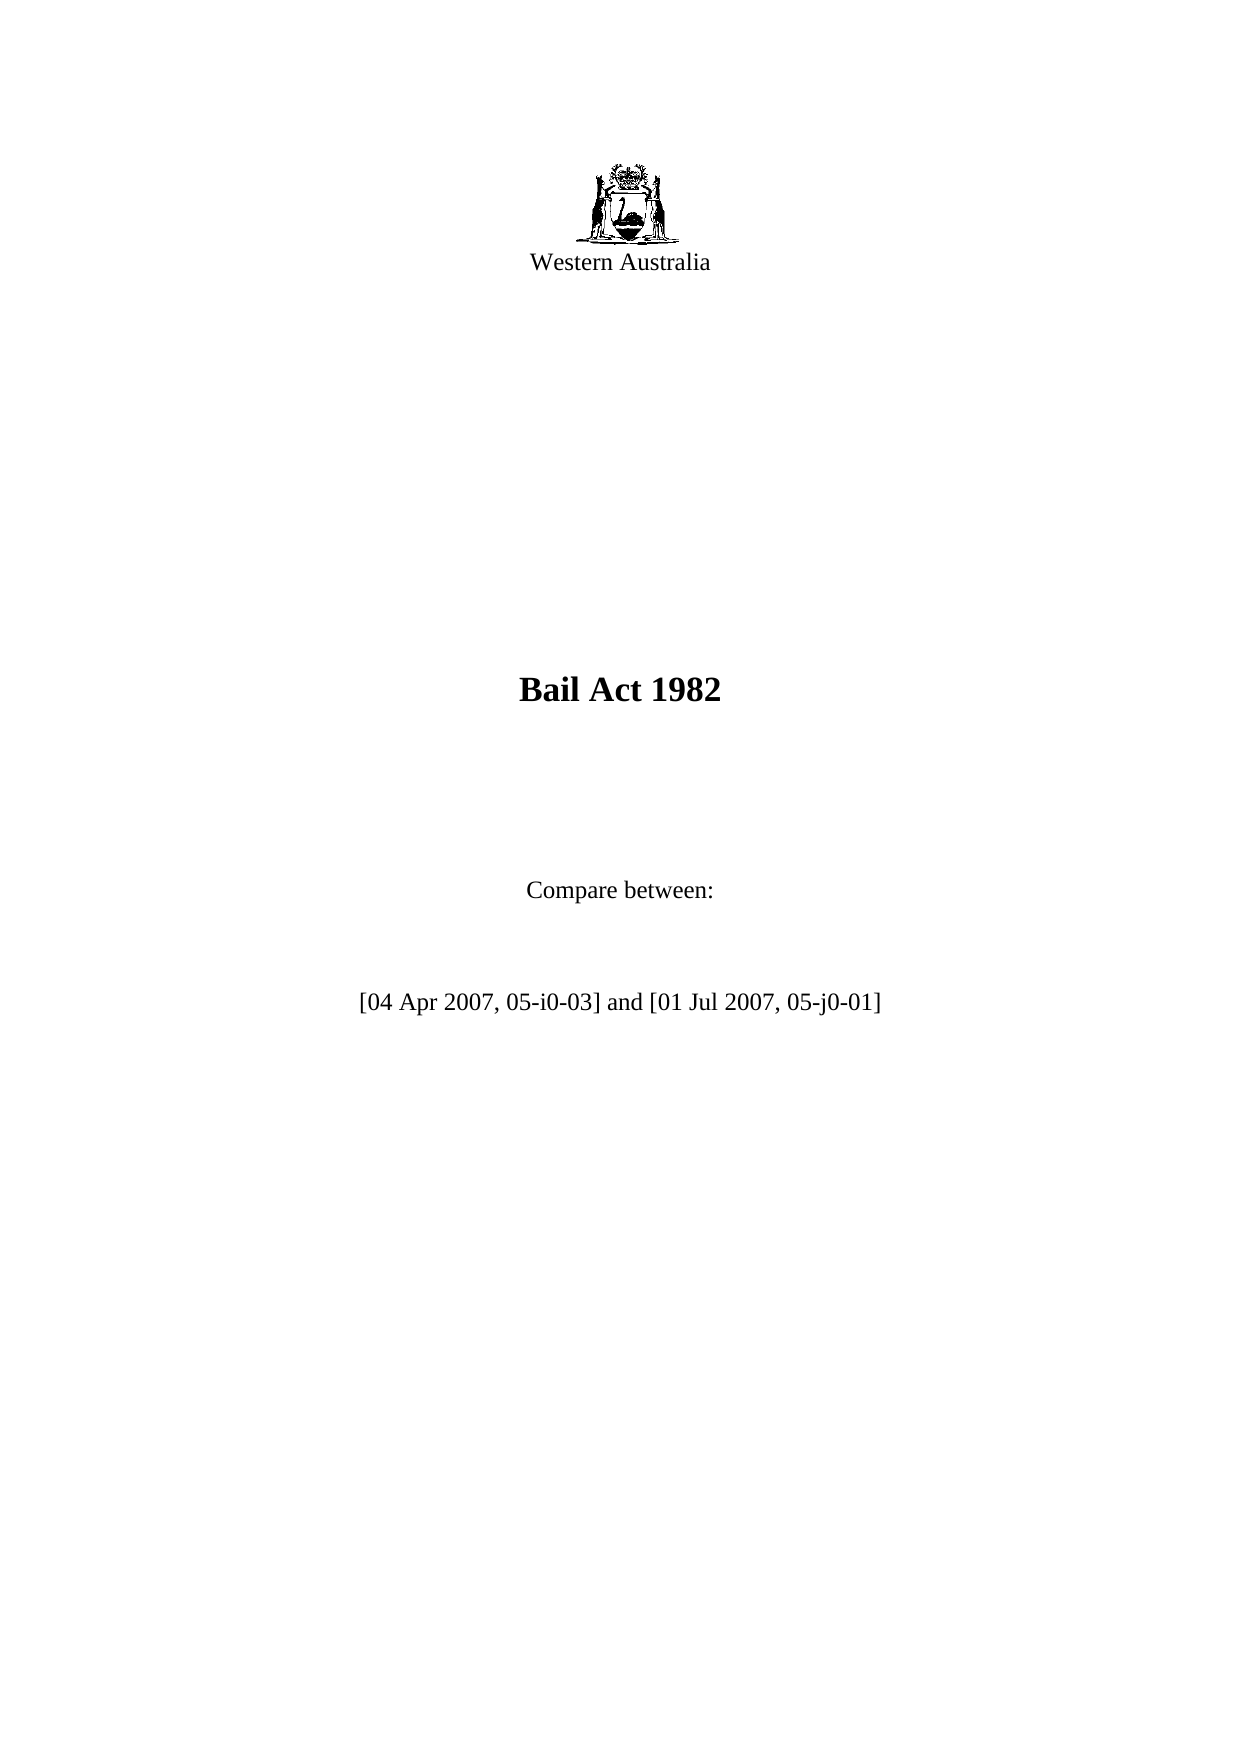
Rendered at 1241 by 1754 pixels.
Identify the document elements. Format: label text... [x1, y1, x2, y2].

text Bail Act 1982 [251, 668, 990, 709]
text Compare between: [251, 875, 990, 904]
picture [575, 162, 679, 246]
text Western Australia [251, 247, 990, 276]
text [04 Apr 2007, 05-i0-03] and [01 Jul 2007, 05-j0-01] [251, 987, 990, 1016]
